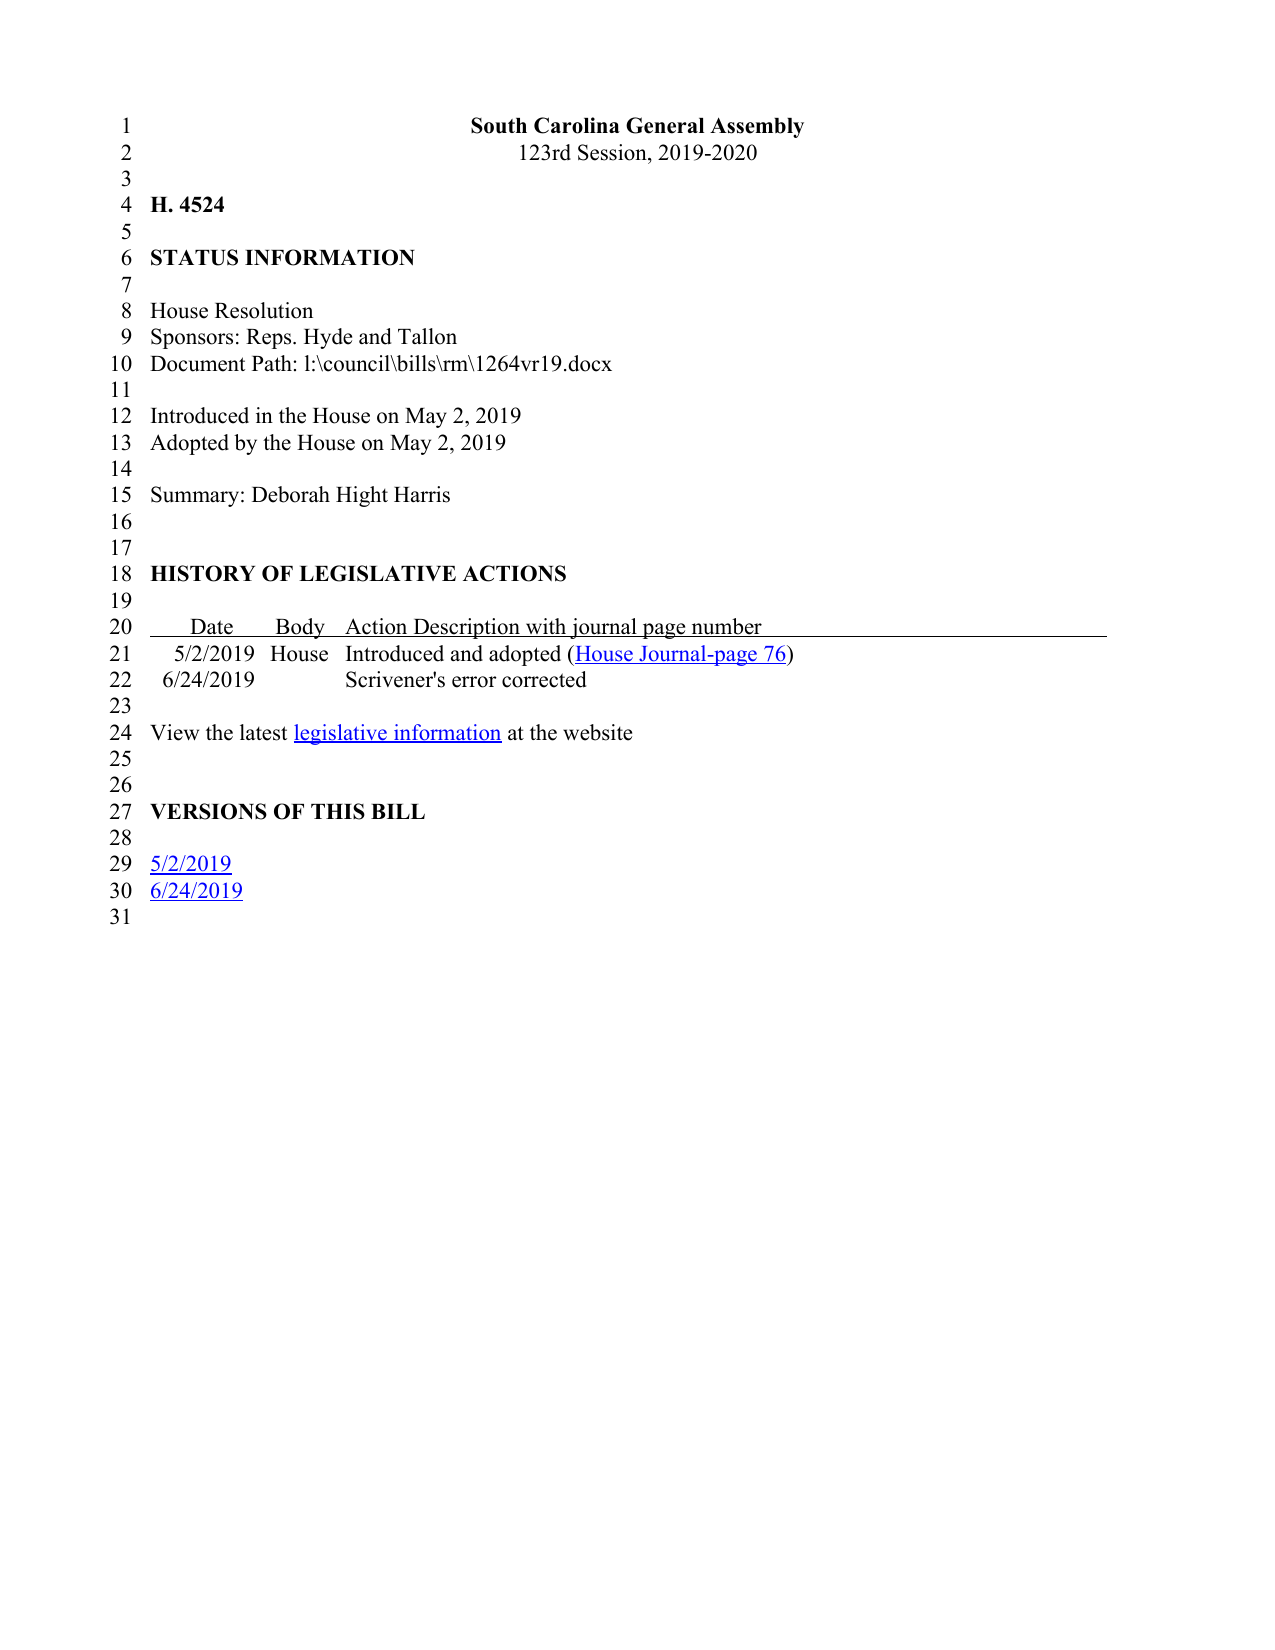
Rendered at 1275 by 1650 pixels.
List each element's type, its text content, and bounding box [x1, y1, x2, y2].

text Adopted by the House on May 2, 2019 [150, 429, 1125, 455]
text Date Body Action Description with journal page number [150, 613, 1125, 639]
text Sponsors: Reps. Hyde and Tallon [150, 323, 1125, 350]
text 6/24/2019 [150, 877, 1125, 903]
text VERSIONS OF THIS BILL [150, 798, 1125, 824]
text H. 4524 [150, 192, 1125, 218]
text 6/24/2019 Scrivener's error corrected [150, 666, 1125, 692]
text 5/2/2019 House Introduced and adopted (House Journal-page 76) [150, 639, 1125, 666]
text 5/2/2019 [150, 850, 1125, 877]
text Document Path: l:\council\bills\rm\1264vr19.docx [150, 350, 1125, 376]
text South Carolina General Assembly [150, 112, 1125, 139]
text House Resolution [150, 297, 1125, 323]
text 123rd Session, 2019-2020 [150, 139, 1125, 165]
text Summary: Deborah Hight Harris [150, 481, 1125, 508]
text View the latest legislative information at the website [150, 719, 1125, 745]
text HISTORY OF LEGISLATIVE ACTIONS [150, 561, 1125, 587]
text Introduced in the House on May 2, 2019 [150, 402, 1125, 429]
text STATUS INFORMATION [150, 244, 1125, 271]
